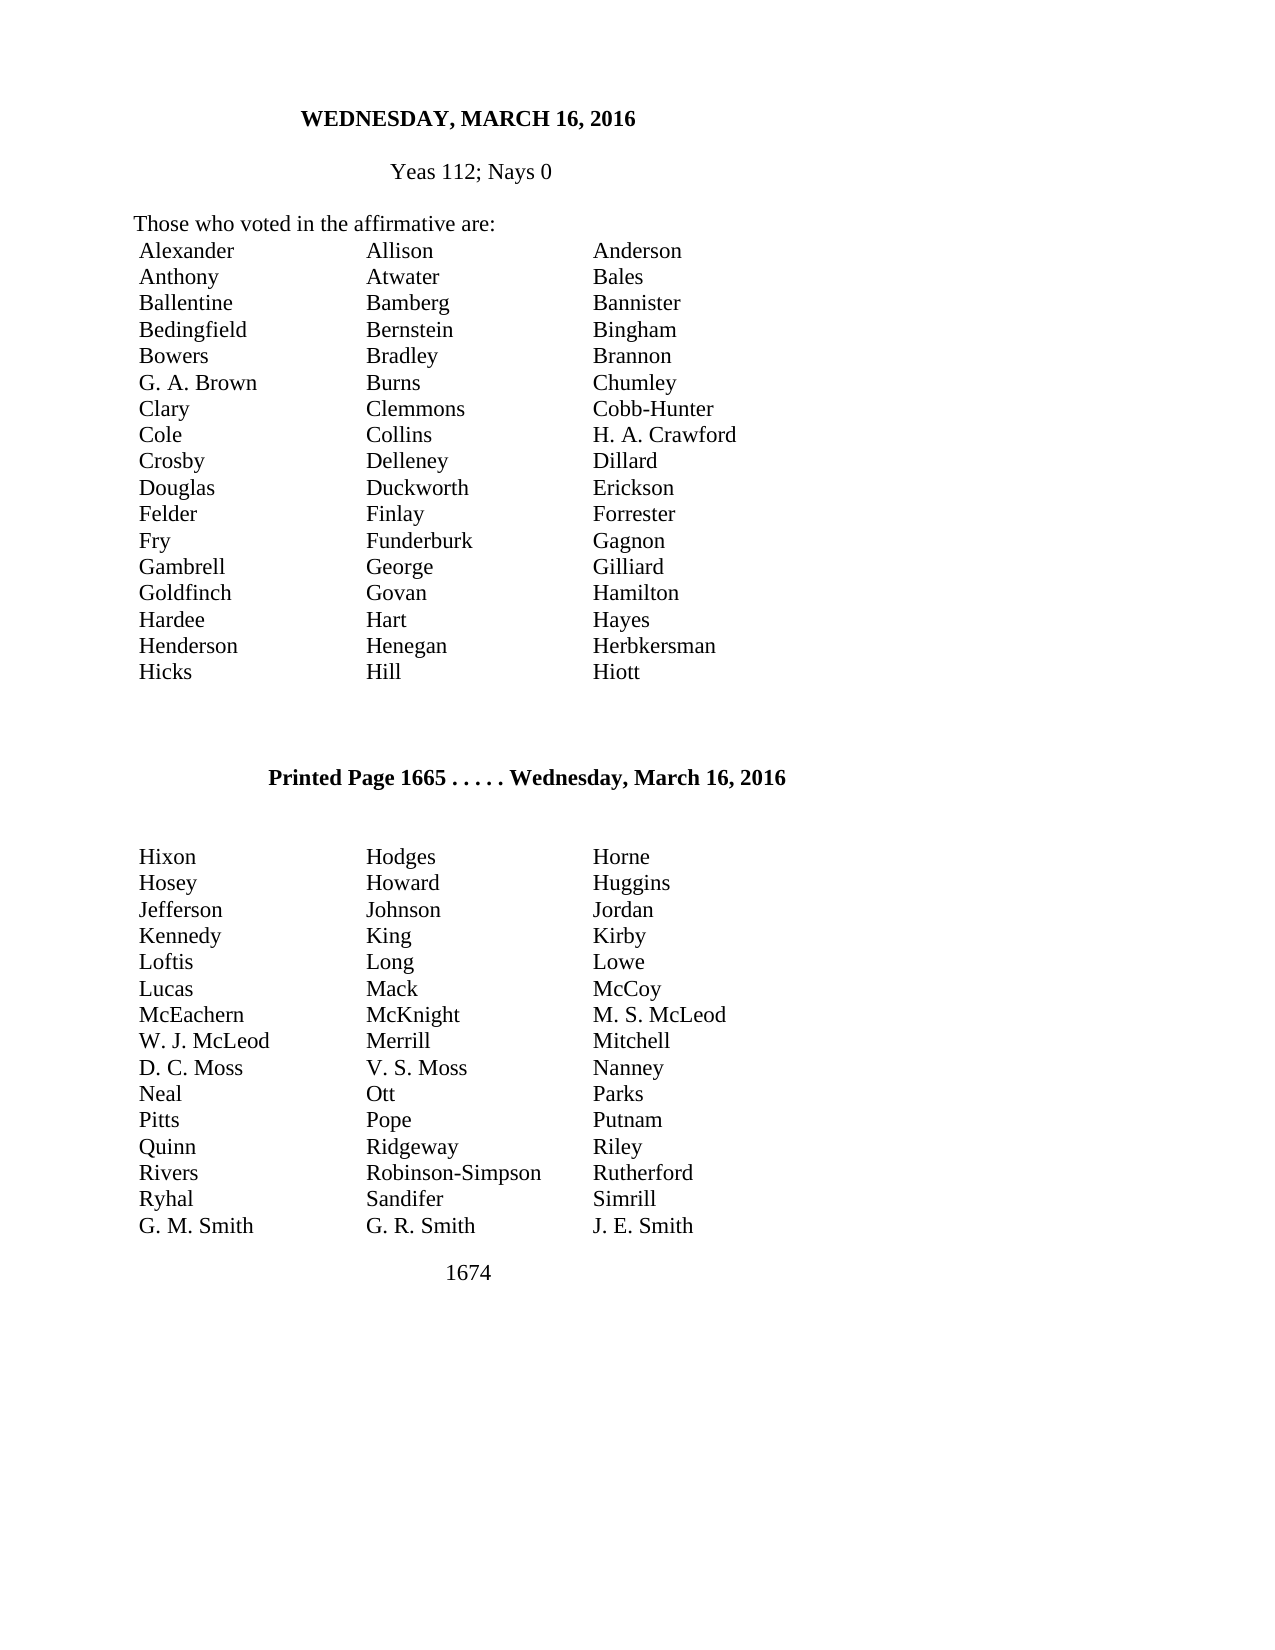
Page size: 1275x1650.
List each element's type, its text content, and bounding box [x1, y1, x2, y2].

table_cell Fry [128, 527, 354, 553]
table_cell Clary [128, 395, 354, 421]
table_cell Hayes [581, 606, 808, 632]
table_cell Goldfinch [128, 579, 354, 606]
table_cell Govan [355, 579, 581, 606]
table_cell King [355, 922, 581, 948]
table_cell Hardee [128, 606, 354, 632]
table_header Hodges [355, 843, 581, 869]
table_cell Ridgeway [355, 1133, 581, 1159]
table_cell Simrill [581, 1186, 808, 1212]
table_cell Quinn [128, 1133, 354, 1159]
table_cell McEachern [128, 1001, 354, 1027]
table_cell Lowe [581, 948, 808, 975]
table_header Hixon [128, 843, 354, 869]
table_cell Mitchell [581, 1028, 808, 1054]
table_cell Hosey [128, 869, 354, 896]
table_cell Dillard [581, 448, 808, 474]
table_cell Ott [355, 1080, 581, 1106]
table_cell Hill [355, 659, 581, 685]
table_cell W. J. McLeod [128, 1028, 354, 1054]
table_cell Clemmons [355, 395, 581, 421]
table_cell Bamberg [355, 290, 581, 316]
table_cell Huggins [581, 869, 808, 896]
table_cell M. S. McLeod [581, 1001, 808, 1027]
table_cell Funderburk [355, 527, 581, 553]
table_header Alexander [128, 237, 354, 263]
table_cell Forrester [581, 500, 808, 527]
table_cell Erickson [581, 474, 808, 500]
table_header Anderson [581, 237, 808, 263]
text Printed Page 1665 . . . . . Wednesday, March 16, 2016 [127, 764, 786, 790]
table_cell Pope [355, 1106, 581, 1133]
table_cell Pitts [128, 1106, 354, 1133]
table_cell Herbkersman [581, 632, 808, 658]
table_cell Hiott [581, 659, 808, 685]
table_cell Mack [355, 975, 581, 1001]
table_cell George [355, 553, 581, 579]
table_cell Rivers [128, 1159, 354, 1186]
table_cell Anthony [128, 263, 354, 289]
table_cell Kirby [581, 922, 808, 948]
table_cell D. C. Moss [128, 1054, 354, 1080]
table_cell Gambrell [128, 553, 354, 579]
table_cell Hart [355, 606, 581, 632]
table_cell McKnight [355, 1001, 581, 1027]
table_cell V. S. Moss [355, 1054, 581, 1080]
table_cell Henegan [355, 632, 581, 658]
table_cell Crosby [128, 448, 354, 474]
table_cell Collins [355, 421, 581, 448]
table_cell Loftis [128, 948, 354, 975]
table_cell Howard [355, 869, 581, 896]
table_cell Putnam [581, 1106, 808, 1133]
table_cell Chumley [581, 369, 808, 395]
table_cell Henderson [128, 632, 354, 658]
table_cell Douglas [128, 474, 354, 500]
table_cell Cobb-Hunter [581, 395, 808, 421]
text Those who voted in the affirmative are: [127, 210, 786, 237]
table_cell Ryhal [128, 1186, 354, 1212]
table_cell G. R. Smith [355, 1212, 581, 1238]
table_cell Bernstein [355, 316, 581, 342]
table_header Allison [355, 237, 581, 263]
table_cell Sandifer [355, 1186, 581, 1212]
table_cell G. A. Brown [128, 369, 354, 395]
table_cell Ballentine [128, 290, 354, 316]
table_cell Hamilton [581, 579, 808, 606]
table_cell J. E. Smith [581, 1212, 808, 1238]
table_cell Duckworth [355, 474, 581, 500]
table_cell Bales [581, 263, 808, 289]
table_cell Gilliard [581, 553, 808, 579]
table_cell Burns [355, 369, 581, 395]
table_cell McCoy [581, 975, 808, 1001]
table_cell Bowers [128, 342, 354, 368]
table_cell Long [355, 948, 581, 975]
table_cell Cole [128, 421, 354, 448]
table_cell Merrill [355, 1028, 581, 1054]
table_cell Riley [581, 1133, 808, 1159]
table_cell Delleney [355, 448, 581, 474]
table_cell Hicks [128, 659, 354, 685]
table_cell Bradley [355, 342, 581, 368]
table_cell Robinson-Simpson [355, 1159, 581, 1186]
text Yeas 112; Nays 0 [127, 158, 786, 184]
table_header Horne [581, 843, 808, 869]
table_cell Lucas [128, 975, 354, 1001]
table_cell Gagnon [581, 527, 808, 553]
table_cell H. A. Crawford [581, 421, 808, 448]
table_cell Kennedy [128, 922, 354, 948]
table_cell Bingham [581, 316, 808, 342]
table_cell Brannon [581, 342, 808, 368]
table_cell Rutherford [581, 1159, 808, 1186]
table_cell Felder [128, 500, 354, 527]
table_cell Parks [581, 1080, 808, 1106]
table_cell Johnson [355, 896, 581, 922]
table_cell Atwater [355, 263, 581, 289]
table_cell Jordan [581, 896, 808, 922]
table_cell Finlay [355, 500, 581, 527]
table_cell G. M. Smith [128, 1212, 354, 1238]
table_cell Nanney [581, 1054, 808, 1080]
table_cell Bannister [581, 290, 808, 316]
table_cell Neal [128, 1080, 354, 1106]
table_cell Jefferson [128, 896, 354, 922]
table_cell Bedingfield [128, 316, 354, 342]
